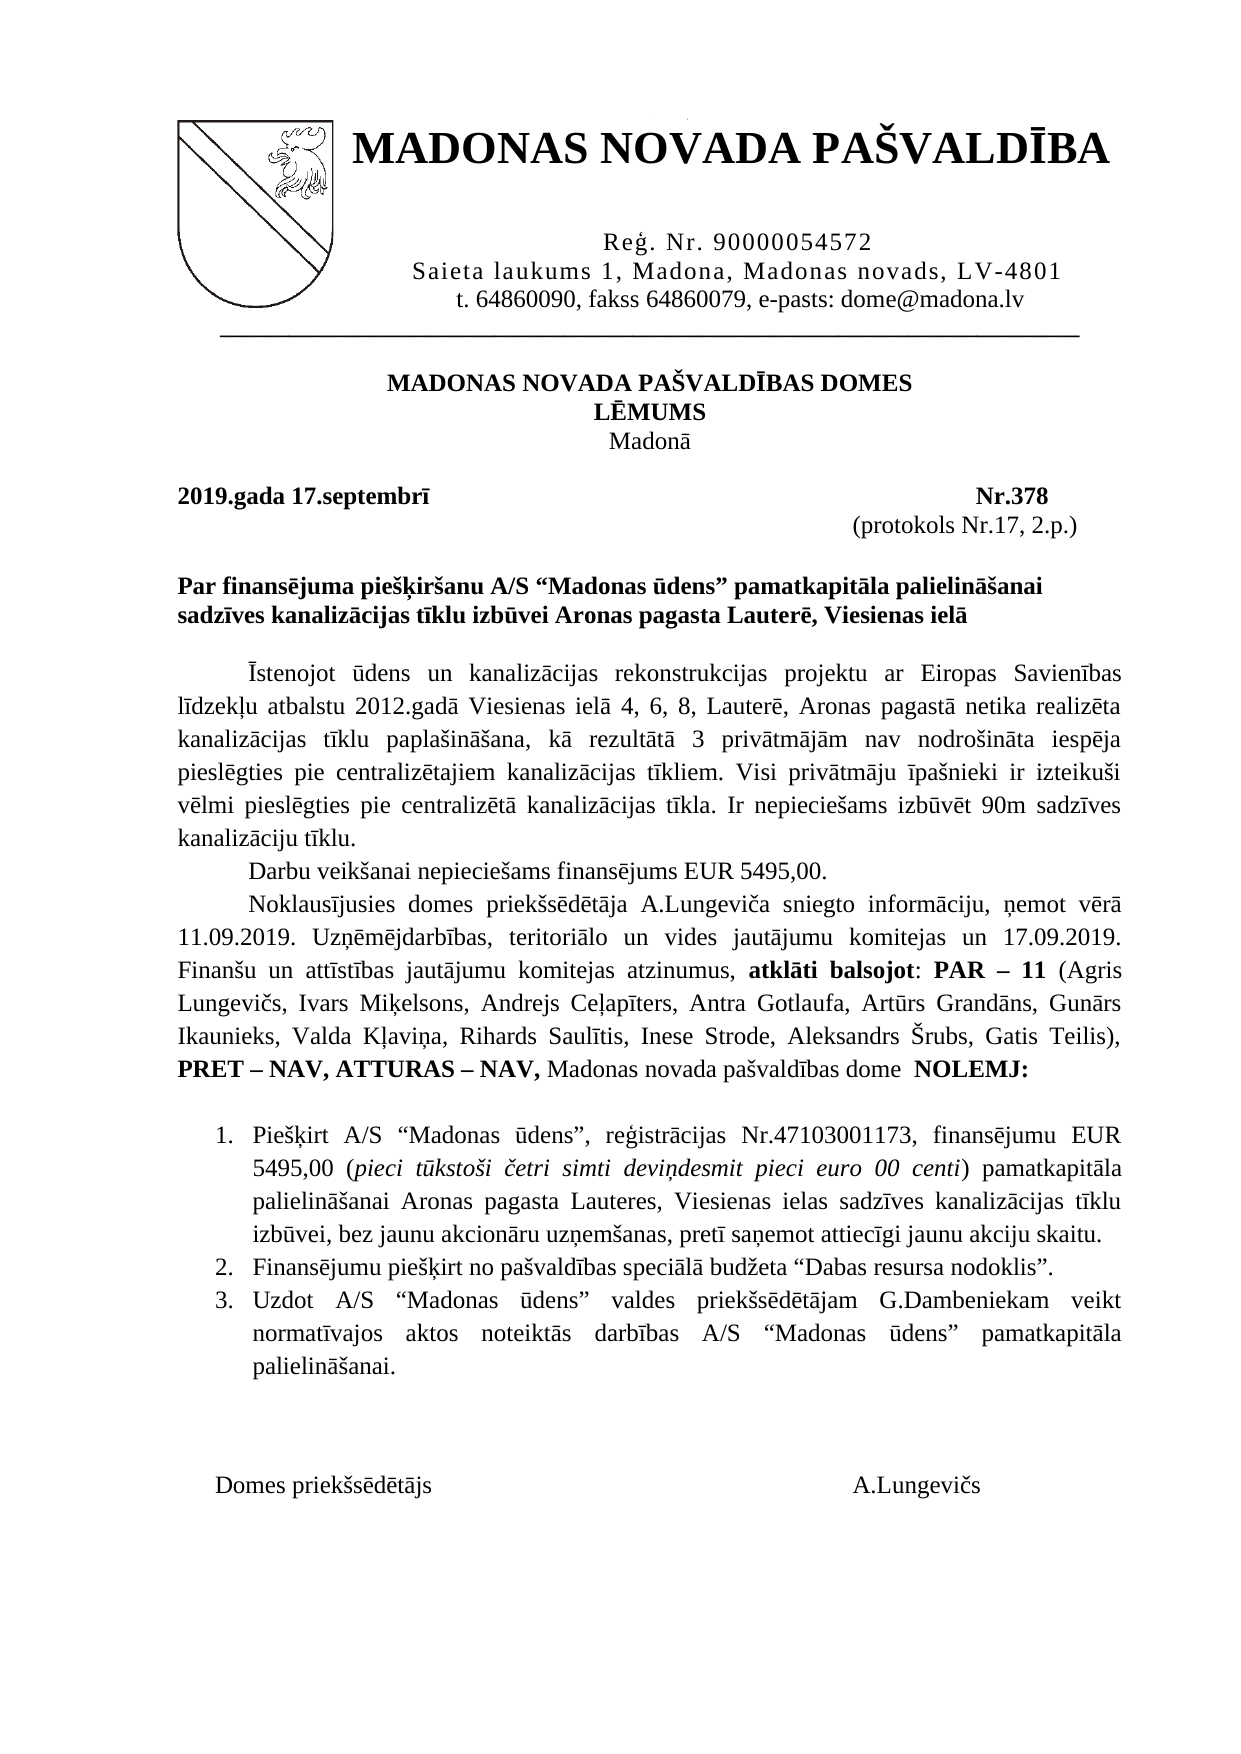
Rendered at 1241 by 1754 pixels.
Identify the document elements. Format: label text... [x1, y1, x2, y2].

text ___________________________________________________________________________ [177, 313, 1122, 339]
text Saieta laukums 1, Madona, Madonas novads, LV-4801 [334, 256, 1122, 284]
text Reģ. Nr. 90000054572 [334, 227, 1122, 256]
list Uzdot A/S “Madonas ūdens” valdes priekšsēdētājam G.Dambeniekam veikt normatīvajos aktos noteiktās darbības A/S “Madonas ūdens” pamatkapitāla palielināšanai. [215, 1285, 1122, 1380]
text MADONAS NOVADA PAŠVALDĪBA [334, 121, 1122, 173]
text LĒMUMS [177, 397, 1122, 426]
text Īstenojot ūdens un kanalizācijas rekonstrukcijas projektu ar Eiropas Savienības līdzekļu atbalstu 2012.gadā Viesienas ielā 4, 6, 8, Lauterē, Aronas pagastā netika realizēta kanalizācijas tīklu paplašināšana, kā rezultātā 3 privātmājām nav nodrošināta iespēja pieslēgties pie centralizētajiem kanalizācijas tīkliem. Visi privātmāju īpašnieki ir izteikuši vēlmi pieslēgties pie centralizētā kanalizācijas tīkla. Ir nepieciešams izbūvēt 90m sadzīves kanalizāciju tīklu. [177, 658, 1122, 852]
text Noklausījusies domes priekšsēdētāja A.Lungeviča sniegto informāciju, ņemot vērā 11.09.2019. Uzņēmējdarbības, teritoriālo un vides jautājumu komitejas un 17.09.2019. Finanšu un attīstības jautājumu komitejas atzinumus, atklāti balsojot: PAR – 11 (Agris Lungevičs, Ivars Miķelsons, Andrejs Ceļapīters, Antra Gotlaufa, Artūrs Grandāns, Gunārs Ikaunieks, Valda Kļaviņa, Rihards Saulītis, Inese Strode, Aleksandrs Šrubs, Gatis Teilis), PRET – NAV, ATTURAS – NAV, Madonas novada pašvaldības dome NOLEMJ: [177, 889, 1122, 1083]
text t. 64860090, fakss 64860079, e-pasts: dome@madona.lv [177, 284, 1122, 313]
list Finansējumu piešķirt no pašvaldības speciālā budžeta “Dabas resursa nodoklis”. [215, 1252, 1122, 1281]
text Darbu veikšanai nepieciešams finansējums EUR 5495,00. [177, 856, 1122, 884]
text Madonā [177, 426, 1122, 454]
list Piešķirt A/S “Madonas ūdens”, reģistrācijas Nr.47103001173, finansējumu EUR 5495,00 (pieci tūkstoši četri simti deviņdesmit pieci euro 00 centi) pamatkapitāla palielināšanai Aronas pagasta Lauteres, Viesienas ielas sadzīves kanalizācijas tīklu izbūvei, bez jaunu akcionāru uzņemšanas, pretī saņemot attiecīgi jaunu akciju skaitu. [215, 1120, 1122, 1248]
text Domes priekšsēdētājs A.Lungevičs [177, 1470, 1122, 1499]
text Par finansējuma piešķiršanu A/S “Madonas ūdens” pamatkapitāla palielināšanai sadzīves kanalizācijas tīklu izbūvei Aronas pagasta Lauterē, Viesienas ielā [177, 571, 1122, 629]
text MADONAS NOVADA PAŠVALDĪBAS DOMES [177, 368, 1122, 397]
text 2019.gada 17.septembrī Nr.378 [177, 481, 1122, 510]
text (protokols Nr.17, 2.p.) [177, 510, 1122, 538]
picture [177, 120, 334, 308]
